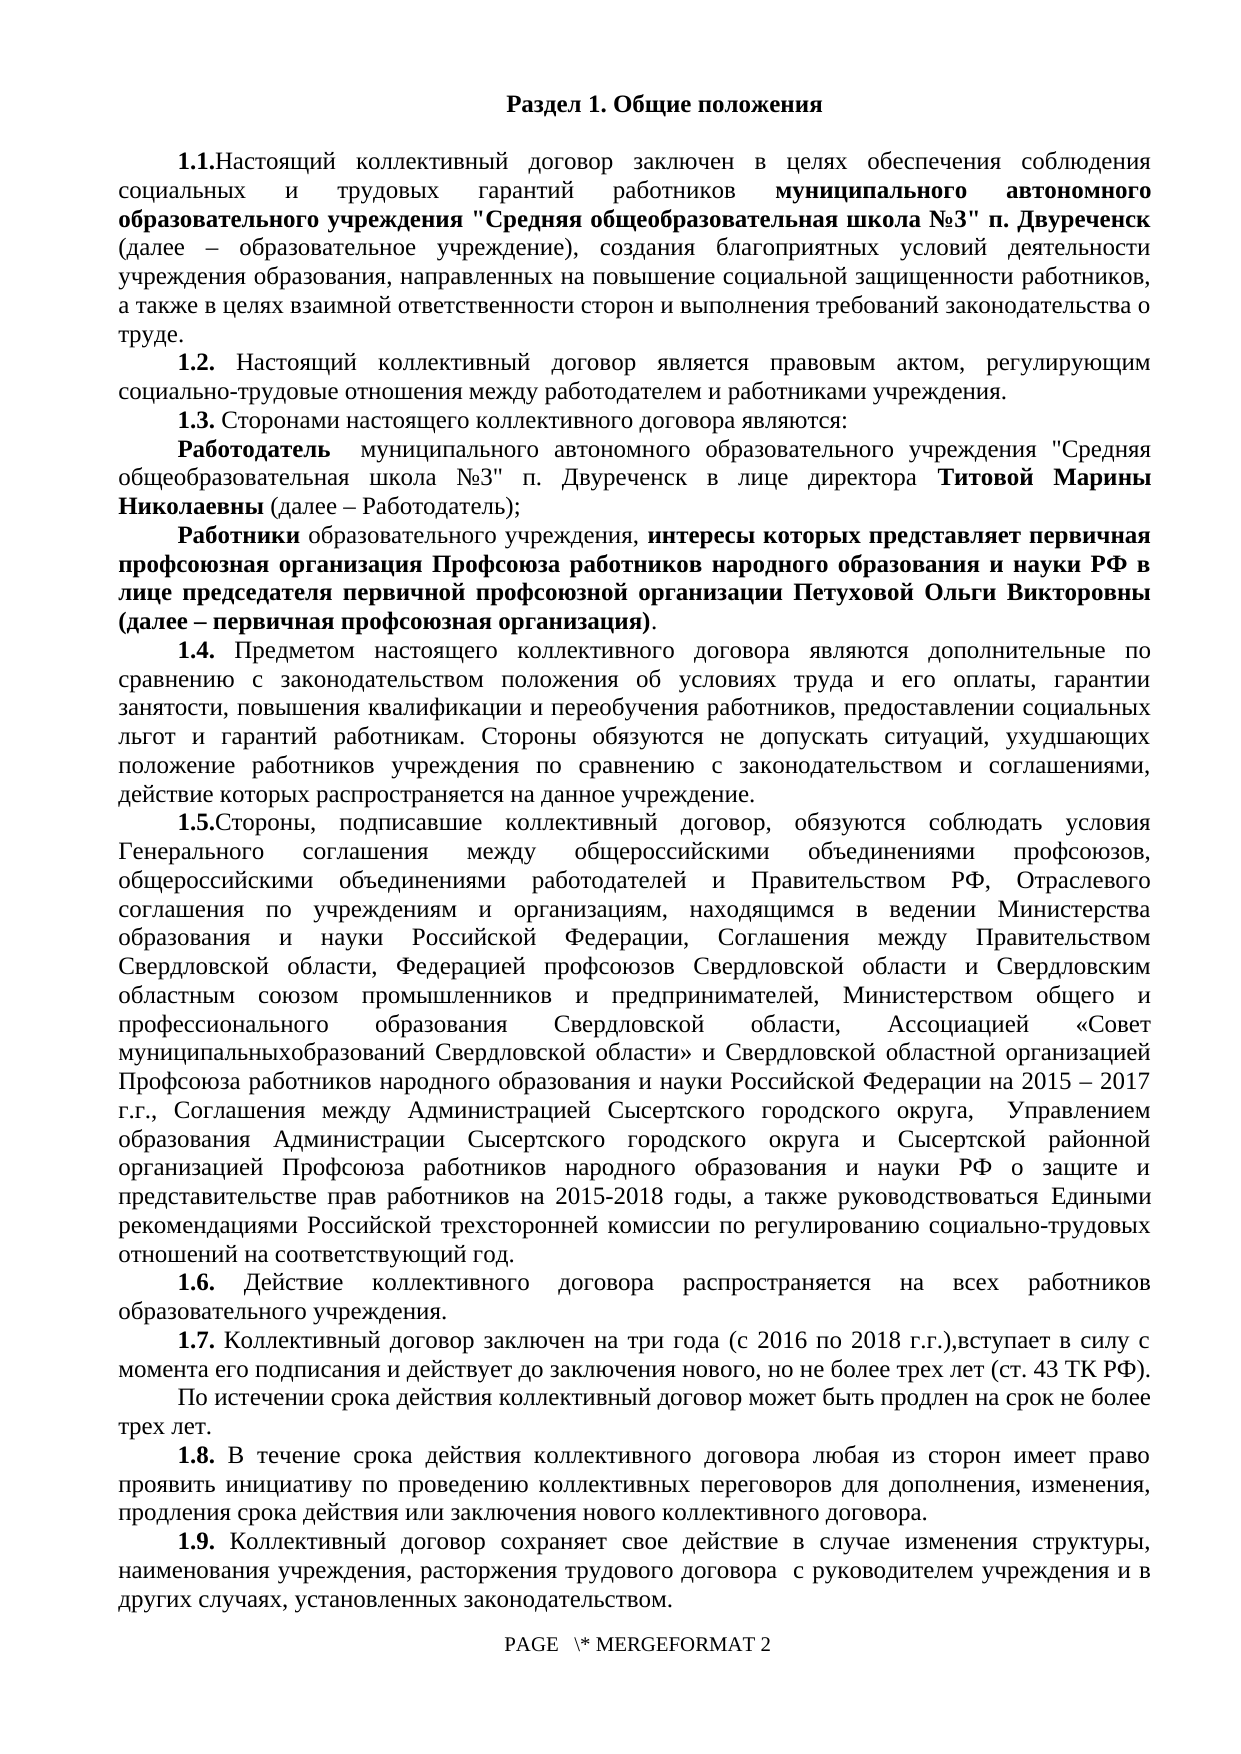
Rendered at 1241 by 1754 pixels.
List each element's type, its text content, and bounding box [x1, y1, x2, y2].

text Работники образовательного учреждения, интересы которых представляет первичная профсоюзная организация Профсоюза работников народного образования и науки РФ в лице председателя первичной профсоюзной организации Петуховой Ольги Викторовны (далее – первичная профсоюзная организация). [118, 520, 1152, 635]
text Работодатель муниципального автономного образовательного учреждения "Средняя общеобразовательная школа №3" п. Двуреченск в лице директора Титовой Марины Николаевны (далее – Работодатель); [118, 434, 1152, 520]
text 1.3. Сторонами настоящего коллективного договора являются: [118, 405, 1152, 434]
text 1.8. В течение срока действия коллективного договора любая из сторон имеет право проявить инициативу по проведению коллективных переговоров для дополнения, изменения, продления срока действия или заключения нового коллективного договора. [118, 1440, 1152, 1526]
text 1.9. Коллективный договор сохраняет свое действие в случае изменения структуры, наименования учреждения, расторжения трудового договора с руководителем учреждения и в других случаях, установленных законодательством. [118, 1526, 1152, 1612]
text По истечении срока действия коллективный договор может быть продлен на срок не более трех лет. [118, 1382, 1152, 1440]
text 1.4. Предметом настоящего коллективного договора являются дополнительные по сравнению с законодательством положения об условиях труда и его оплаты, гарантии занятости, повышения квалификации и переобучения работников, предоставлении социальных льгот и гарантий работникам. Стороны обязуются не допускать ситуаций, ухудшающих положение работников учреждения по сравнению с законодательством и соглашениями, действие которых распространяется на данное учреждение. [118, 635, 1152, 807]
text 1.1.Настоящий коллективный договор заключен в целях обеспечения соблюдения социальных и трудовых гарантий работников муниципального автономного образовательного учреждения "Средняя общеобразовательная школа №3" п. Двуреченск (далее – образовательное учреждение), создания благоприятных условий деятельности учреждения образования, направленных на повышение социальной защищенности работников, а также в целях взаимной ответственности сторон и выполнения требований законодательства о труде. [118, 146, 1152, 347]
text 1.7. Коллективный договор заключен на три года (с 2016 по 2018 г.г.),вступает в силу с момента его подписания и действует до заключения нового, но не более трех лет (ст. 43 ТК РФ). [118, 1325, 1152, 1382]
text 1.2. Настоящий коллективный договор является правовым актом, регулирующим социально-трудовые отношения между работодателем и работниками учреждения. [118, 347, 1152, 405]
text 1.6. Действие коллективного договора распространяется на всех работников образовательного учреждения. [118, 1267, 1152, 1325]
title Раздел 1. Общие положения [118, 89, 1152, 117]
text 1.5.Стороны, подписавшие коллективный договор, обязуются соблюдать условия Генерального соглашения между общероссийскими объединениями профсоюзов, общероссийскими объединениями работодателей и Правительством РФ, Отраслевого соглашения по учреждениям и организациям, находящимся в ведении Министерства образования и науки Российской Федерации, Соглашения между Правительством Свердловской области, Федерацией профсоюзов Свердловской области и Свердловским областным союзом промышленников и предпринимателей, Министерством общего и профессионального образования Свердловской области, Ассоциацией «Совет муниципальныхобразований Свердловской области» и Свердловской областной организацией Профсоюза работников народного образования и науки Российской Федерации на 2015 – 2017 г.г., Соглашения между Администрацией Сысертского городского округа, Управлением образования Администрации Сысертского городского округа и Сысертской районной организацией Профсоюза работников народного образования и науки РФ о защите и представительстве прав работников на 2015-2018 годы, а также руководствоваться Едиными рекомендациями Российской трехсторонней комиссии по регулированию социально-трудовых отношений на соответствующий год. [118, 807, 1152, 1267]
